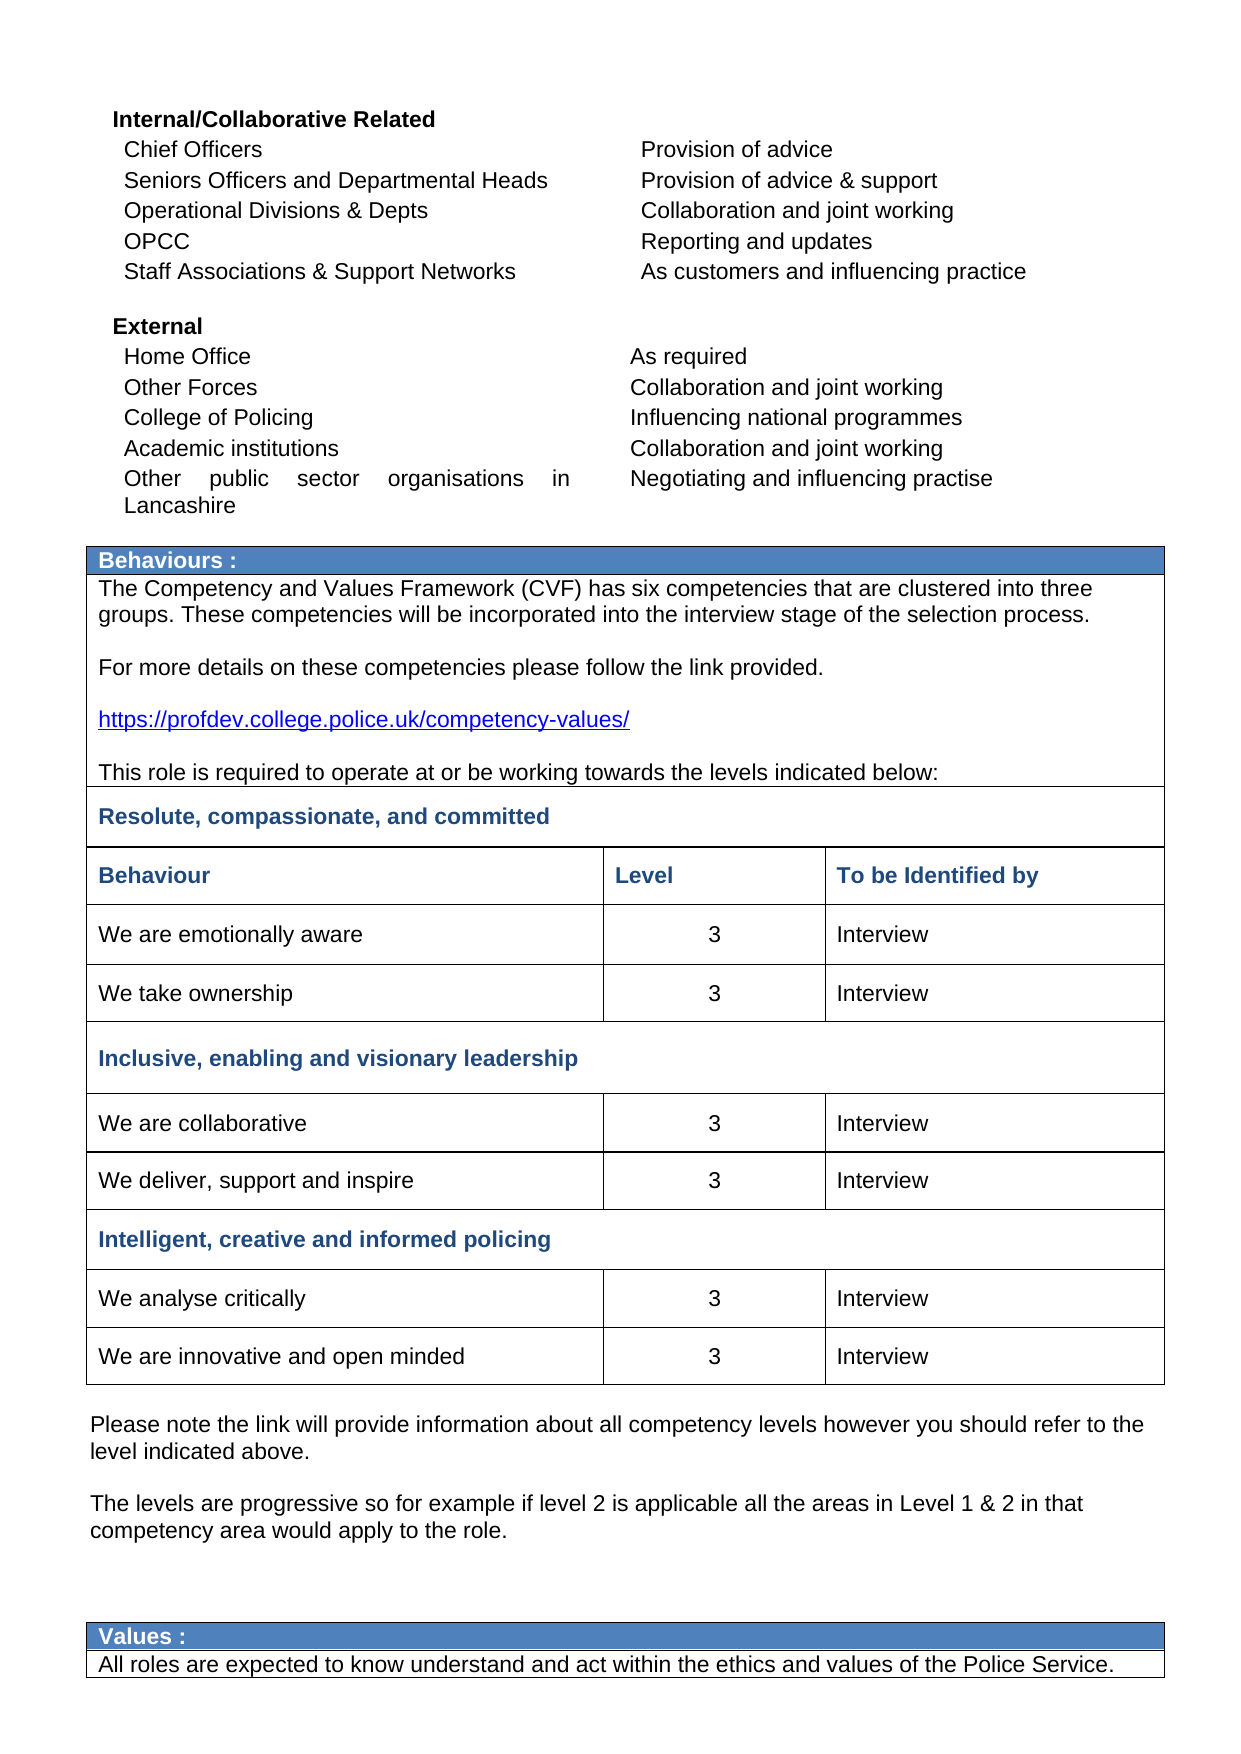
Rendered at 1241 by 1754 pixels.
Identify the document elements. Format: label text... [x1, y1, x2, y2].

table_cell Provision of advice & support [592, 163, 1094, 193]
table_cell 3 [604, 1094, 825, 1151]
table_cell We are innovative and open minded [87, 1328, 603, 1384]
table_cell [87, 1651, 1164, 1677]
table_cell As customers and influencing practice [592, 254, 1094, 284]
table_cell Interview [826, 1328, 1164, 1384]
table_cell Inclusive, enabling and visionary leadership [87, 1022, 1164, 1093]
table_cell Interview [826, 1094, 1164, 1151]
table_cell We are collaborative [87, 1094, 603, 1151]
table_header Chief Officers [75, 132, 592, 162]
table_cell Interview [826, 965, 1164, 1021]
table_cell Staff Associations & Support Networks [75, 254, 592, 284]
table_cell 3 [604, 1153, 825, 1209]
table_cell Level [604, 848, 825, 904]
table_cell To be Identified by [826, 848, 1164, 904]
table_cell 3 [604, 905, 825, 964]
table_cell Intelligent, creative and informed policing [87, 1210, 1164, 1269]
table_cell Influencing national programmes [581, 400, 1087, 431]
text The levels are progressive so for example if level 2 is applicable all the areas in Level 1 & 2 in that competency area would apply to the role. [90, 1490, 1165, 1543]
table_cell We deliver, support and inspire [87, 1153, 603, 1209]
table_cell Interview [826, 1153, 1164, 1209]
table_cell College of Policing [75, 400, 581, 431]
table_cell 3 [604, 1270, 825, 1327]
table_cell The Competency and Values Framework (CVF) has six competencies that are clustered into three groups. These competencies will be incorporated into the interview stage of the selection process. For more details on these competencies please follow the link provided. https://profdev.college.police.uk/competency-values/ This role is required to operate at or be working towards the levels indicated below: [87, 575, 1164, 786]
table_cell We are emotionally aware [87, 905, 603, 964]
table_header As required [581, 339, 1087, 369]
table_cell Interview [826, 1270, 1164, 1327]
table_cell Collaboration and joint working [592, 193, 1094, 223]
table_cell Reporting and updates [592, 224, 1094, 254]
table_cell 3 [604, 965, 825, 1021]
table_cell Operational Divisions & Depts [75, 193, 592, 223]
table_header Behaviours : [87, 547, 1164, 574]
table_cell OPCC [75, 224, 592, 254]
table_header Values : [87, 1623, 1164, 1649]
subtitle Internal/Collaborative Related [112, 106, 1165, 132]
text Please note the link will provide information about all competency levels however you should refer to the level indicated above. [90, 1411, 1165, 1464]
table_cell Seniors Officers and Departmental Heads [75, 163, 592, 193]
subtitle External [112, 313, 1165, 339]
table_header Home Office [75, 339, 581, 369]
table_cell Academic institutions Other public sector organisations in Lancashire [75, 431, 581, 522]
table_cell Resolute, compassionate, and committed [87, 787, 1164, 846]
table_cell 3 [604, 1328, 825, 1384]
table_cell Other Forces [75, 370, 581, 400]
table_header Provision of advice [592, 132, 1094, 162]
table_cell Behaviour [87, 848, 603, 904]
table_cell Collaboration and joint working [581, 370, 1087, 400]
table_cell Interview [826, 905, 1164, 964]
table_cell We analyse critically [87, 1270, 603, 1327]
table_cell We take ownership [87, 965, 603, 1021]
table_cell Collaboration and joint working Negotiating and influencing practise [581, 431, 1087, 522]
